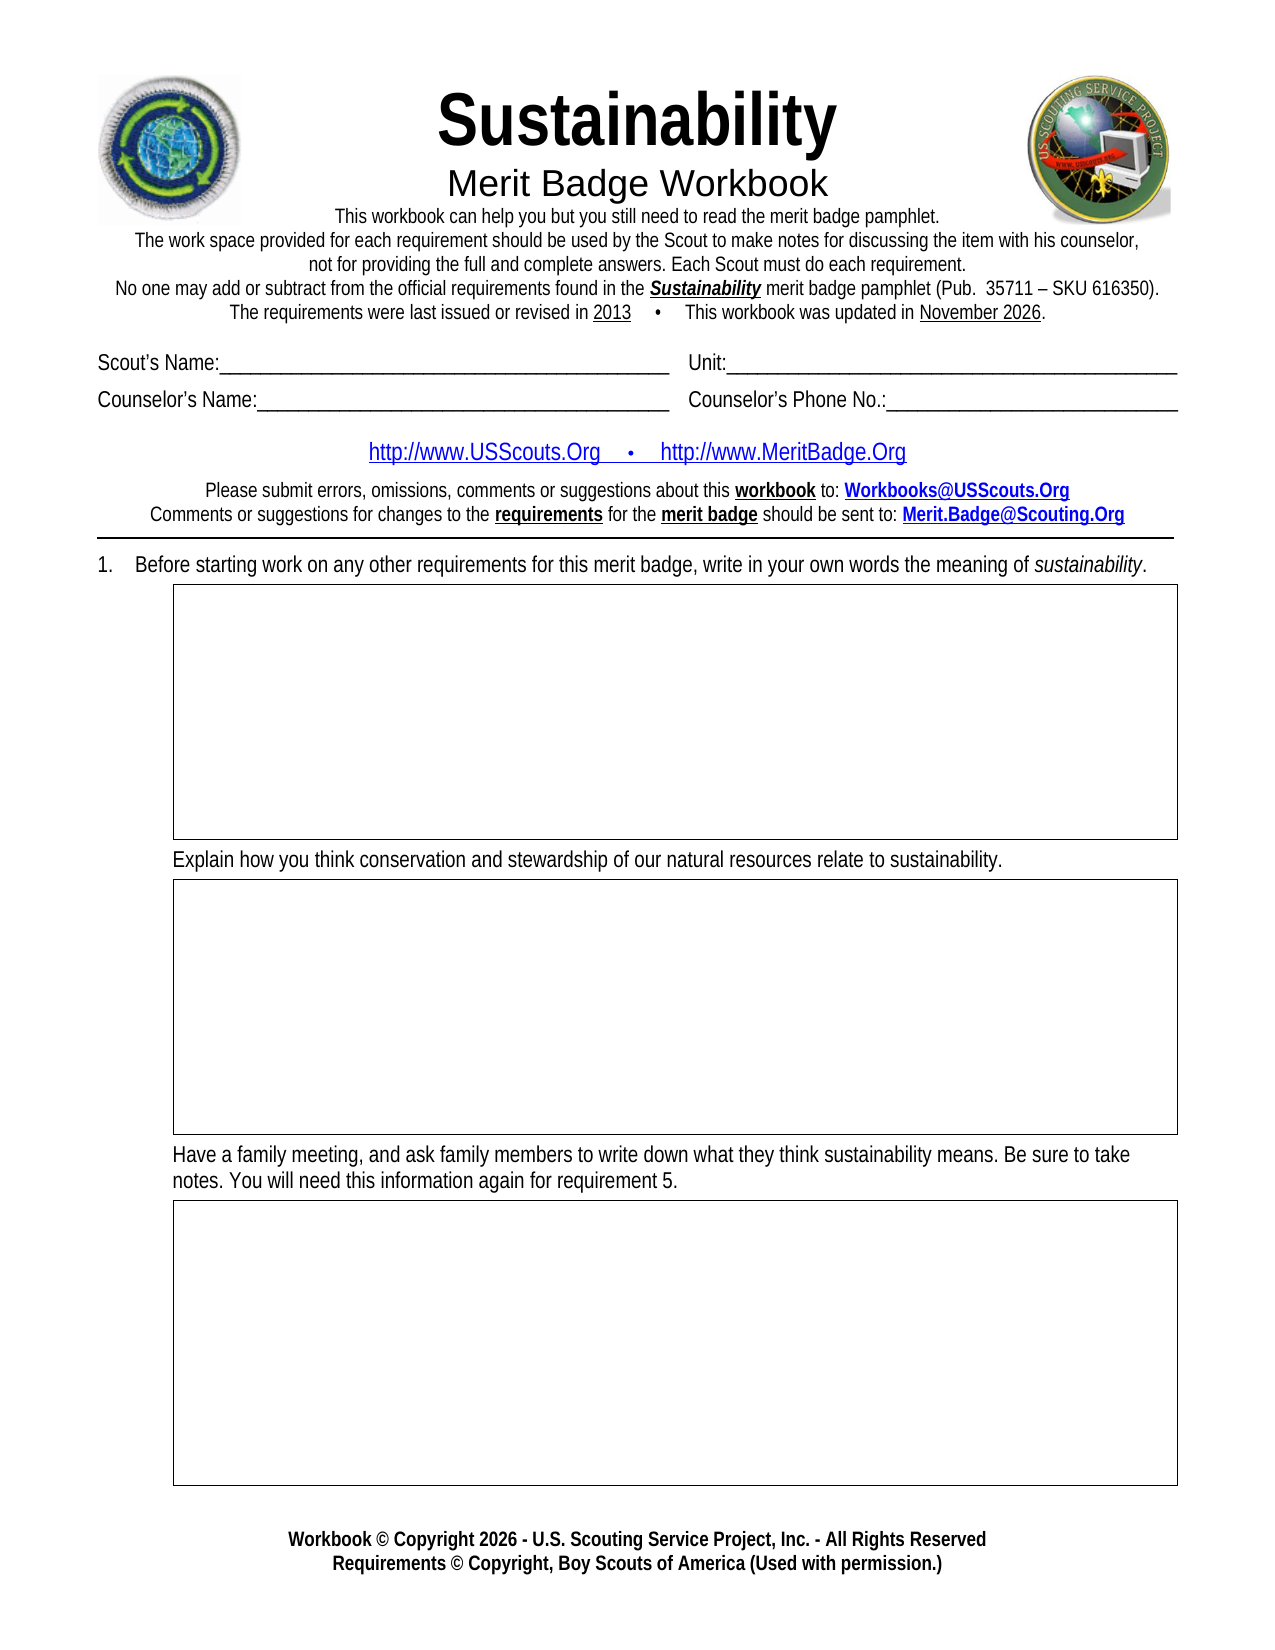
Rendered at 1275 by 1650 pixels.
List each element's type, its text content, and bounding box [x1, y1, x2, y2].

table_header [174, 1201, 1177, 1485]
text Explain how you think conservation and stewardship of our natural resources relate to sustainability. [97, 846, 1177, 872]
table_header [174, 585, 1177, 839]
text Have a family meeting, and ask family members to write down what they think sustainability means. Be sure to take notes. You will need this information again for requirement 5. [97, 1141, 1177, 1194]
text Comments or suggestions for changes to the requirements for the merit badge should be sent to: Merit.Badge@Scouting.Org [97, 502, 1177, 526]
text http://www.USScouts.Org • http://www.MeritBadge.Org [97, 437, 1177, 466]
text 1. Before starting work on any other requirements for this merit badge, write in your own words the meaning of sustainability. [97, 551, 1177, 577]
picture [1026, 75, 1171, 225]
text Please submit errors, omissions, comments or suggestions about this workbook to: Workbooks@USScouts.Org [97, 478, 1177, 502]
table_header [174, 880, 1177, 1134]
picture [97, 75, 242, 225]
